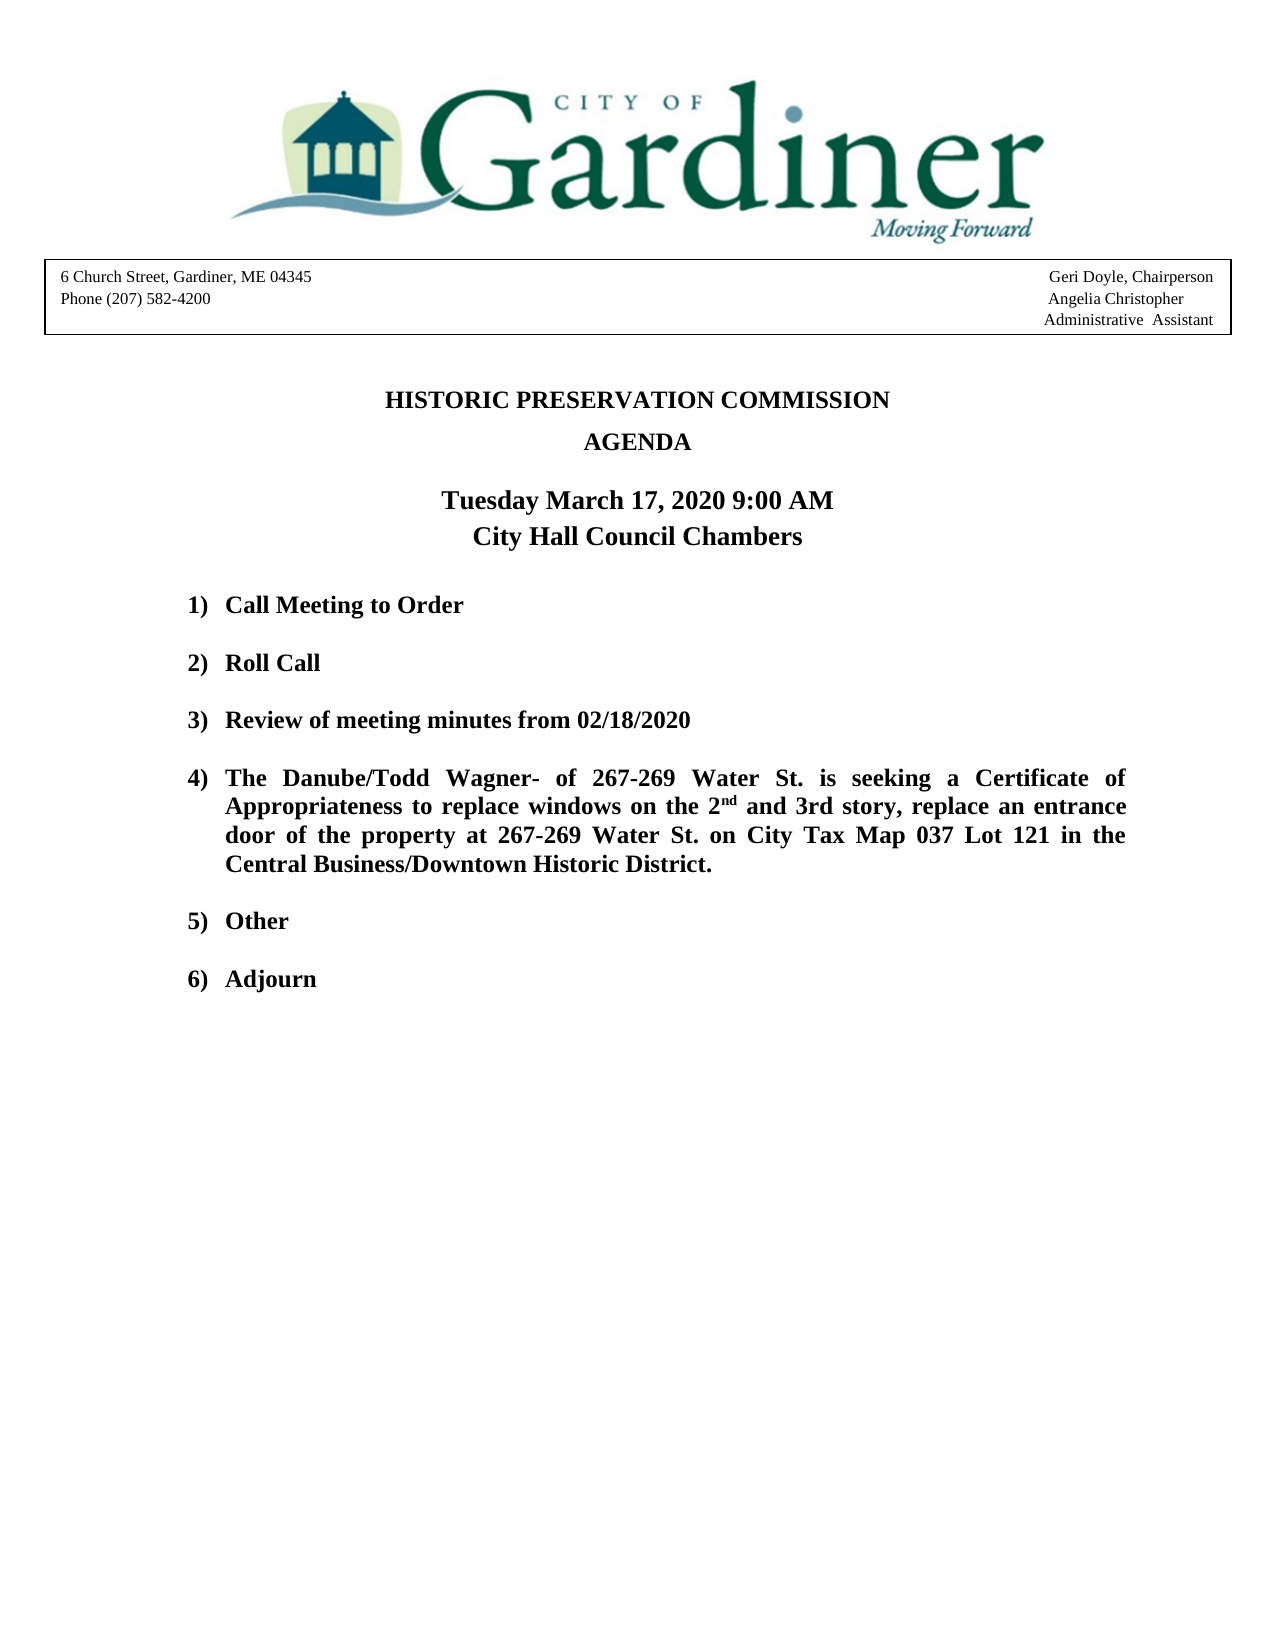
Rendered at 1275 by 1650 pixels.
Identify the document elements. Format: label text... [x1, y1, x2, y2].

list The Danube/Todd Wagner- of 267-269 Water St. is seeking a Certificate of Appropriateness to replace windows on the 2nd and 3rd story, replace an entrance door of the property at 267-269 Water St. on City Tax Map 037 Lot 121 in the Central Business/Downtown Historic District. [187, 763, 1127, 878]
list Call Meeting to Order [187, 590, 1127, 619]
picture [213, 75, 1062, 250]
list Roll Call [187, 648, 1127, 676]
list Review of meeting minutes from 02/18/2020 [187, 705, 1127, 734]
text AGENDA [150, 427, 1125, 456]
list Adjourn [187, 964, 1127, 993]
list Other [187, 906, 1127, 935]
text HISTORIC PRESERVATION COMMISSION [150, 386, 1125, 414]
text Tuesday March 17, 2020 9:00 AM [150, 484, 1125, 516]
text City Hall Council Chambers [150, 520, 1125, 551]
